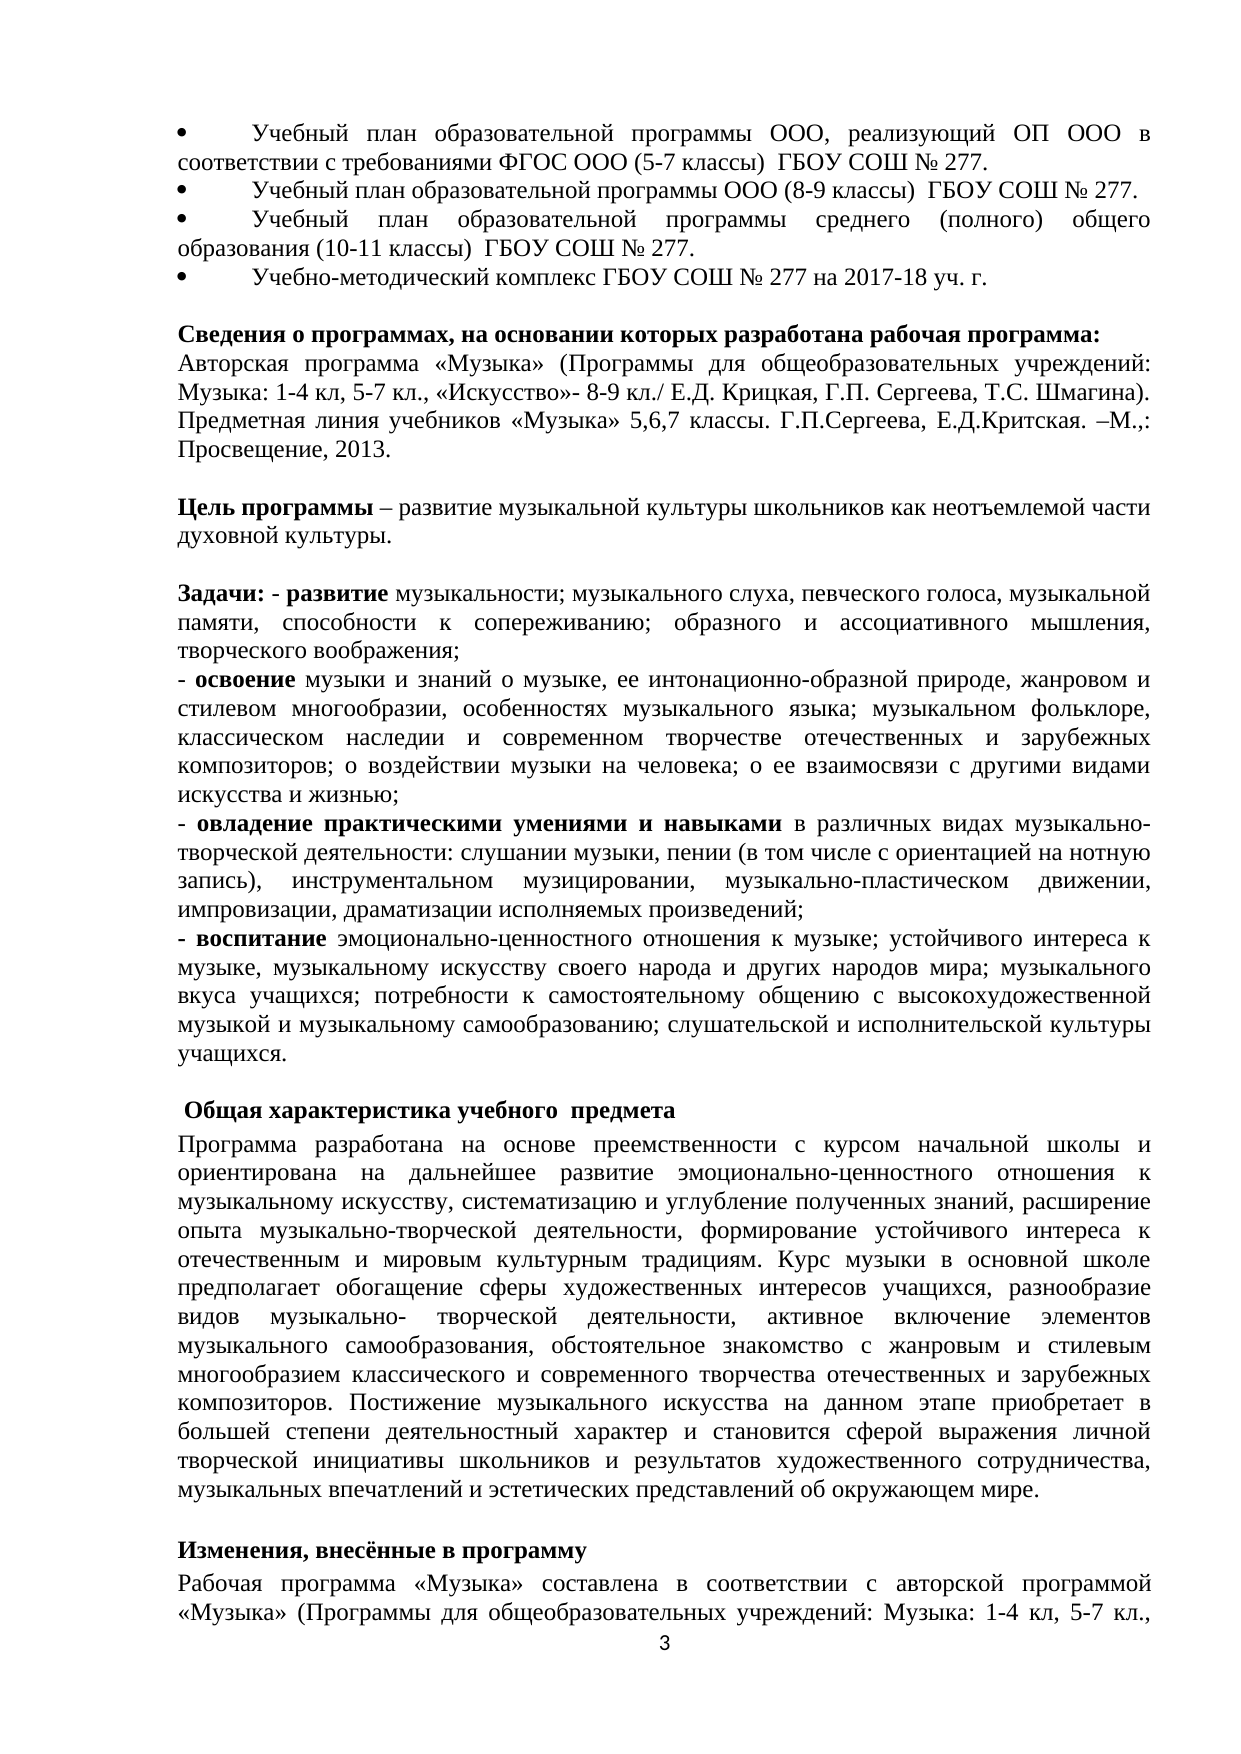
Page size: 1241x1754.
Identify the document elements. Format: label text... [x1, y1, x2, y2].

list Учебный план образовательной программы ООО (8-9 классы) ГБОУ СОШ № 277. [177, 176, 1152, 204]
text Сведения о программах, на основании которых разработана рабочая программа: [177, 319, 1152, 348]
text Программа разработана на основе преемственности с курсом начальной школы и ориентирована на дальнейшее развитие эмоционально-ценностного отношения к музыкальному искусству, систематизацию и углубление полученных знаний, расширение опыта музыкально-творческой деятельности, формирование устойчивого интереса к отечественным и мировым культурным традициям. Курс музыки в основной школе предполагает обогащение сферы художественных интересов учащихся, разнообразие видов музыкально- творческой деятельности, активное включение элементов музыкального самообразования, обстоятельное знакомство с жанровым и стилевым многообразием классического и современного творчества отечественных и зарубежных композиторов. Постижение музыкального искусства на данном этапе приобретает в большей степени деятельностный характер и становится сферой выражения личной творческой инициативы школьников и результатов художественного сотрудничества, музыкальных впечатлений и эстетических представлений об окружающем мире. [177, 1129, 1152, 1502]
text Цель программы – развитие музыкальной культуры школьников как неотъемлемой части духовной культуры. [177, 492, 1152, 549]
text - освоение музыки и знаний о музыке, ее интонационно-образной природе, жанровом и стилевом многообразии, особенностях музыкального языка; музыкальном фольклоре, классическом наследии и современном творчестве отечественных и зарубежных композиторов; о воздействии музыки на человека; о ее взаимосвязи с другими видами искусства и жизнью; [177, 664, 1152, 808]
text Изменения, внесённые в программу [177, 1535, 1152, 1564]
text Задачи: - развитие музыкальности; музыкального слуха, певческого голоса, музыкальной памяти, способности к сопереживанию; образного и ассоциативного мышления, творческого воображения; [177, 578, 1152, 664]
list Учебно-методический комплекс ГБОУ СОШ № 277 на 2017-18 уч. г. [177, 262, 1152, 291]
text - овладение практическими умениями и навыками в различных видах музыкально-творческой деятельности: слушании музыки, пении (в том числе с ориентацией на нотную запись), инструментальном музицировании, музыкально-пластическом движении, импровизации, драматизации исполняемых произведений; [177, 808, 1152, 923]
list Учебный план образовательной программы среднего (полного) общего образования (10-11 классы) ГБОУ СОШ № 277. [177, 204, 1152, 262]
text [177, 1568, 1152, 1626]
text Авторская программа «Музыка» (Программы для общеобразовательных учреждений: Музыка: 1-4 кл, 5-7 кл., «Искусство»- 8-9 кл./ Е.Д. Крицкая, Г.П. Сергеева, Т.С. Шмагина). Предметная линия учебников «Музыка» 5,6,7 классы. Г.П.Сергеева, Е.Д.Критская. –М.,: Просвещение, 2013. [177, 348, 1152, 463]
text - воспитание эмоционально-ценностного отношения к музыке; устойчивого интереса к музыке, музыкальному искусству своего народа и других народов мира; музыкального вкуса учащихся; потребности к самостоятельному общению с высокохудожественной музыкой и музыкальному самообразованию; слушательской и исполнительской культуры учащихся. [177, 923, 1152, 1067]
list Учебный план образовательной программы ООО, реализующий ОП ООО в соответствии с требованиями ФГОС ООО (5-7 классы) ГБОУ СОШ № 277. [177, 118, 1152, 176]
text Общая характеристика учебного предмета [177, 1096, 1152, 1124]
